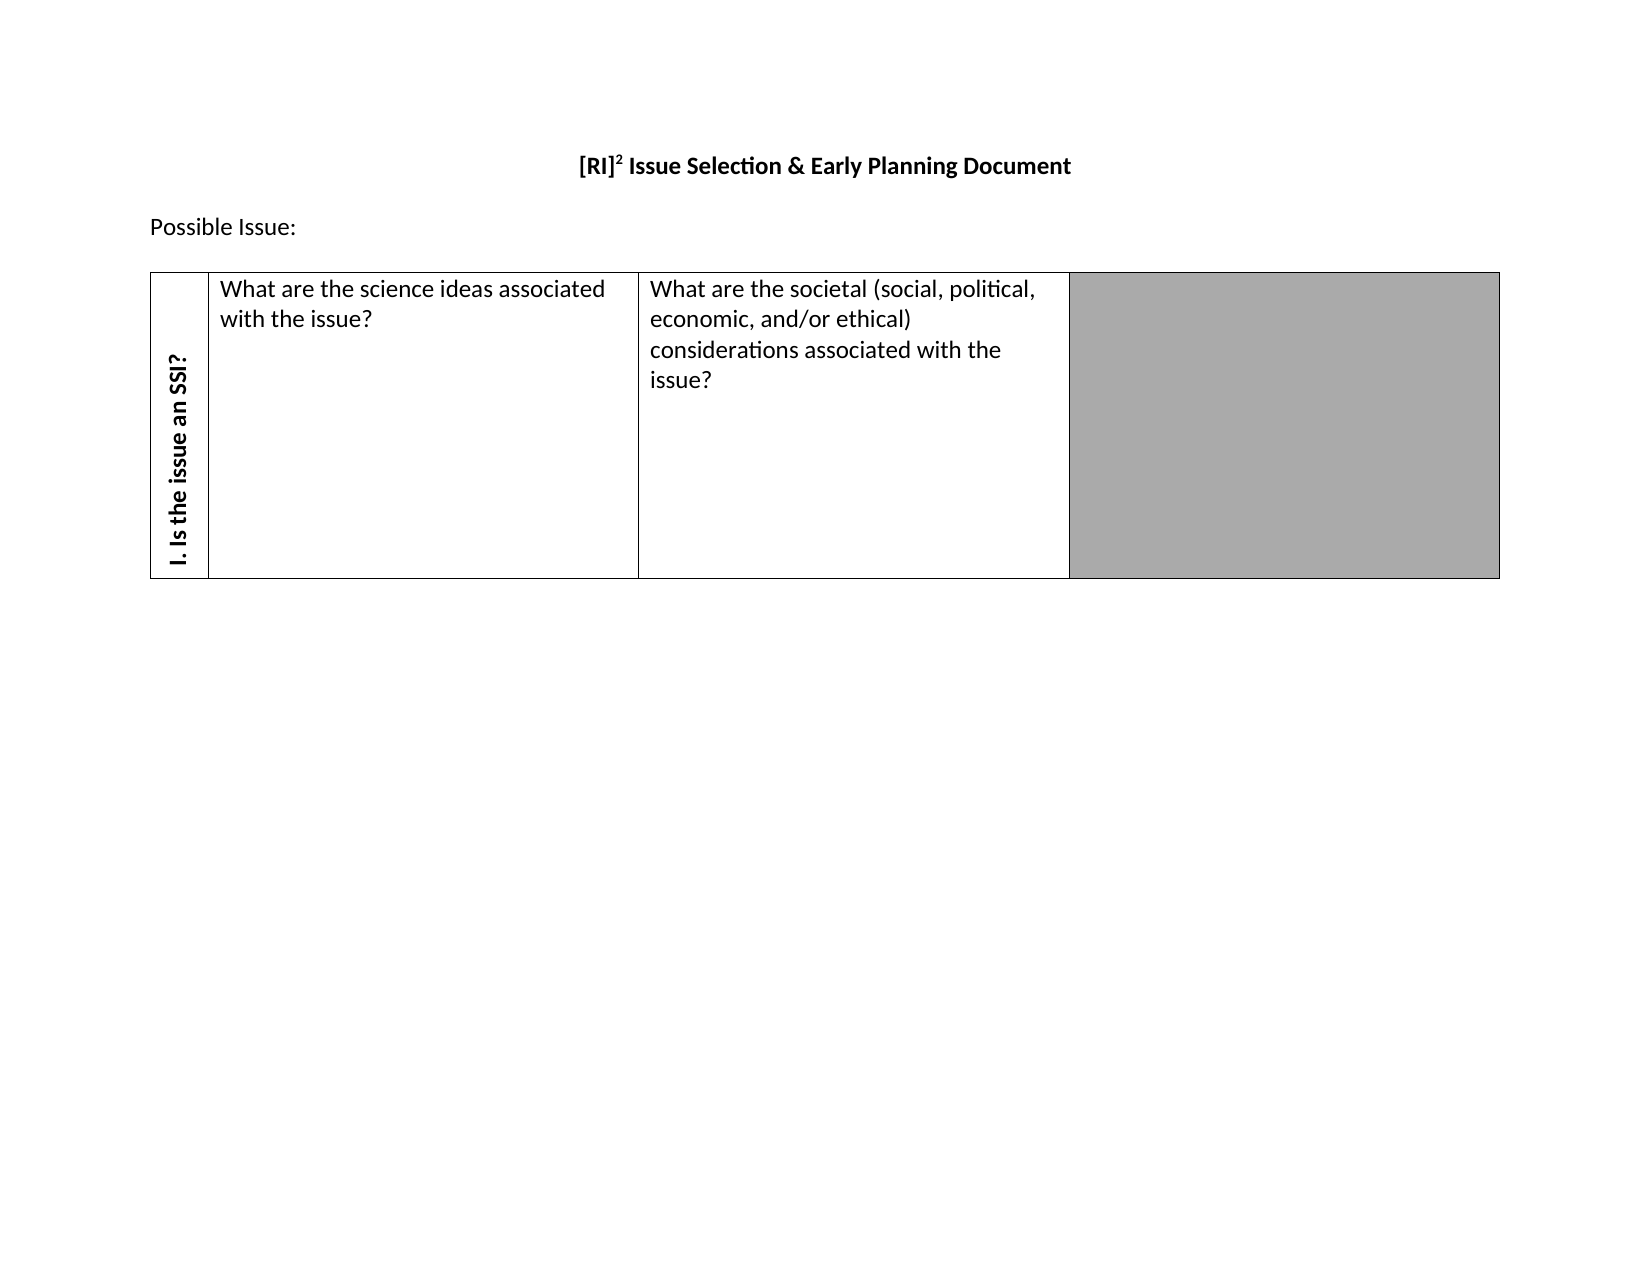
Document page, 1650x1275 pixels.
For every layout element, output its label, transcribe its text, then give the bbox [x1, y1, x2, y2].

table_header What are the science ideas associated with the issue? [209, 273, 638, 578]
text [RI]2 Issue Selection & Early Planning Document [150, 150, 1500, 181]
text Possible Issue: [150, 211, 1500, 242]
table_header What are the societal (social, political, economic, and/or ethical) considerations associated with the issue? [639, 273, 1069, 578]
table_header [1070, 273, 1499, 578]
table_header I. Is the issue an SSI? [151, 273, 208, 578]
